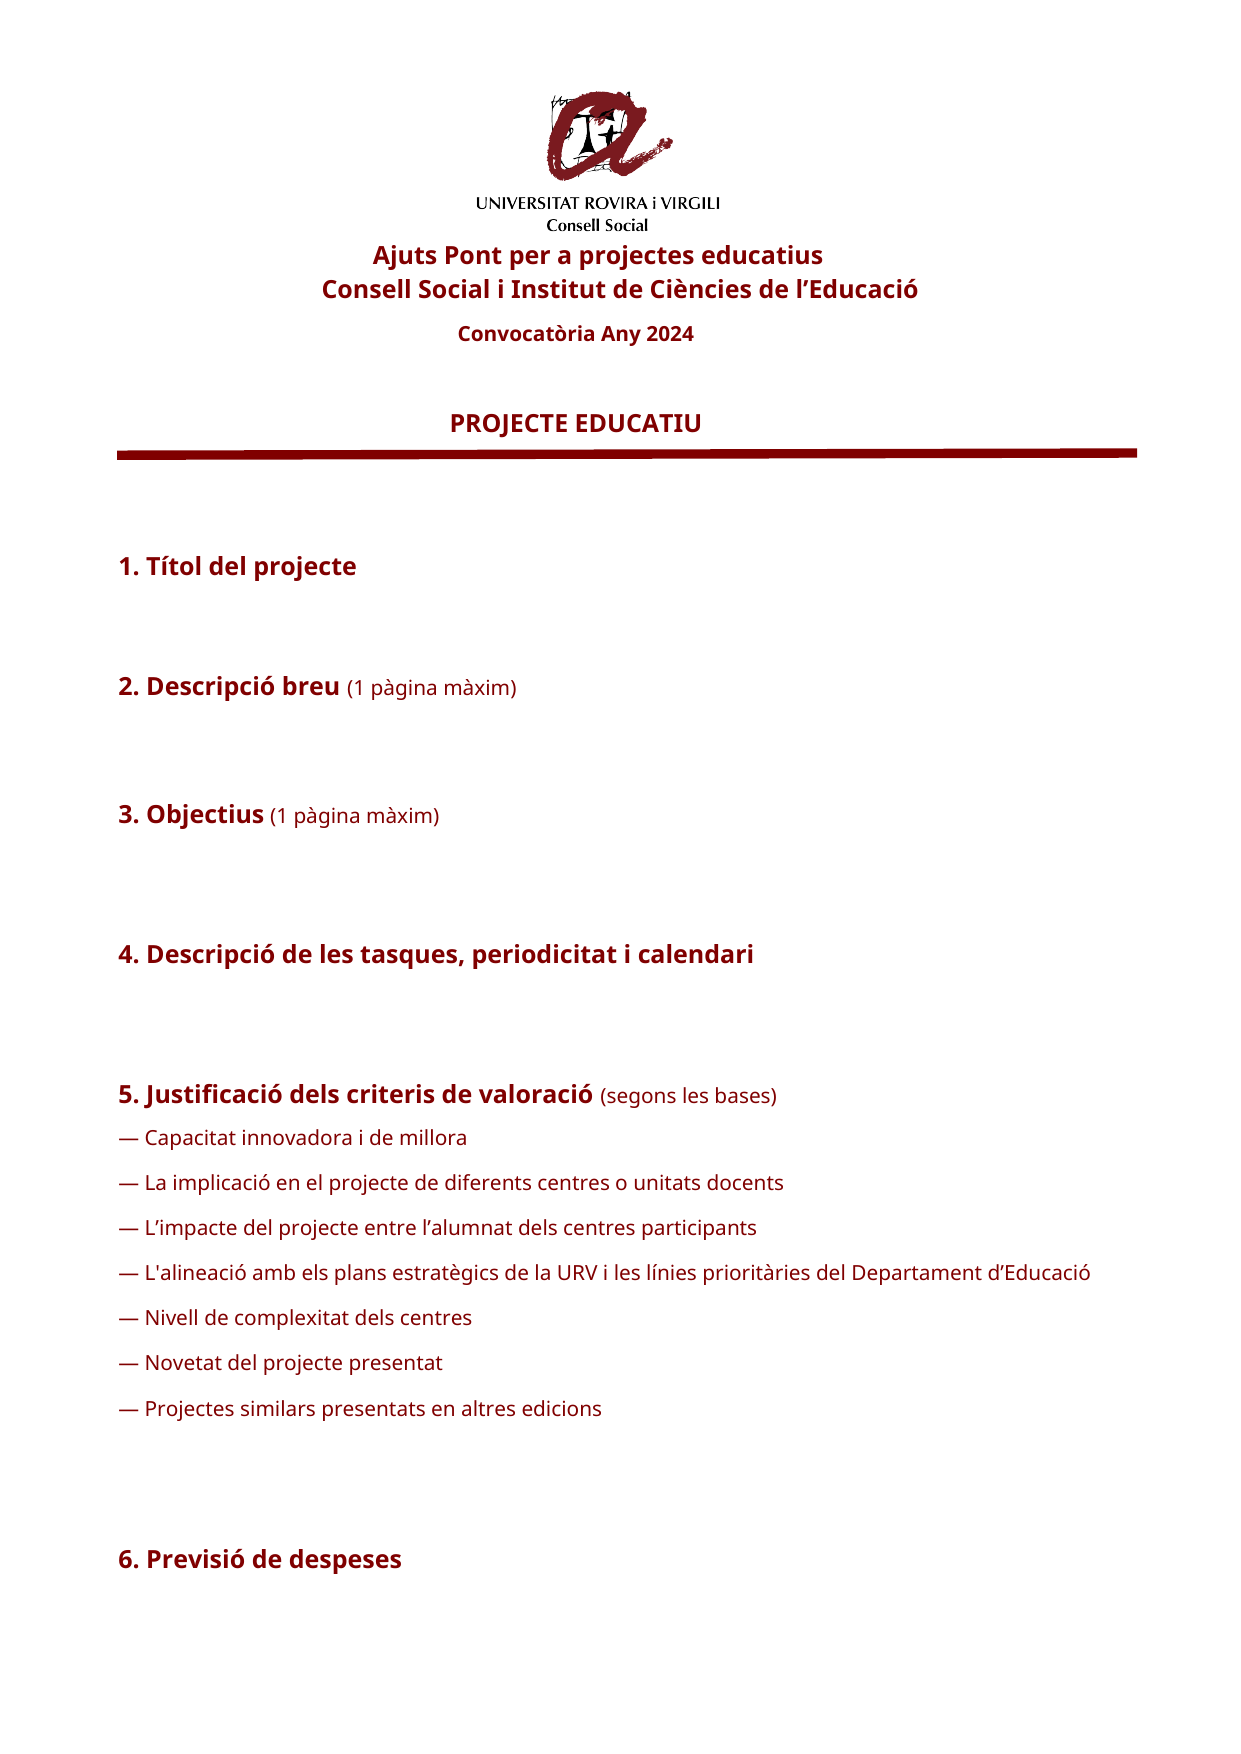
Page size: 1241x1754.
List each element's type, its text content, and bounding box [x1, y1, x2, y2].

text — Novetat del projecte presentat [118, 1348, 1107, 1377]
text — L'alineació amb els plans estratègics de la URV i les línies prioritàries del Departament d’Educació [118, 1258, 1107, 1287]
text — Nivell de complexitat dels centres [118, 1303, 1107, 1332]
text Convocatòria Any 2024 [118, 319, 1033, 347]
text — La implicació en el projecte de diferents centres o unitats docents [118, 1168, 1107, 1197]
text — Capacitat innovadora i de millora [118, 1123, 1107, 1151]
text Ajuts Pont per a projectes educatius [118, 238, 1078, 272]
text — Projectes similars presentats en altres edicions [118, 1394, 1107, 1422]
text 6. Previsió de despeses [118, 1542, 1048, 1576]
picture [472, 88, 724, 238]
text Consell Social i Institut de Ciències de l’Educació [118, 272, 1122, 306]
text — L’impacte del projecte entre l’alumnat dels centres participants [118, 1213, 1107, 1242]
text 5. Justificació dels criteris de valoració (segons les bases) [118, 1076, 1048, 1111]
subtitle 1. Títol del projecte [118, 549, 1107, 583]
text 3. Objectius (1 pàgina màxim) [118, 797, 1048, 831]
text 4. Descripció de les tasques, periodicitat i calendari [118, 937, 1048, 971]
text PROJECTE EDUCATIU [118, 406, 1033, 440]
text 2. Descripció breu (1 pàgina màxim) [118, 669, 1048, 703]
